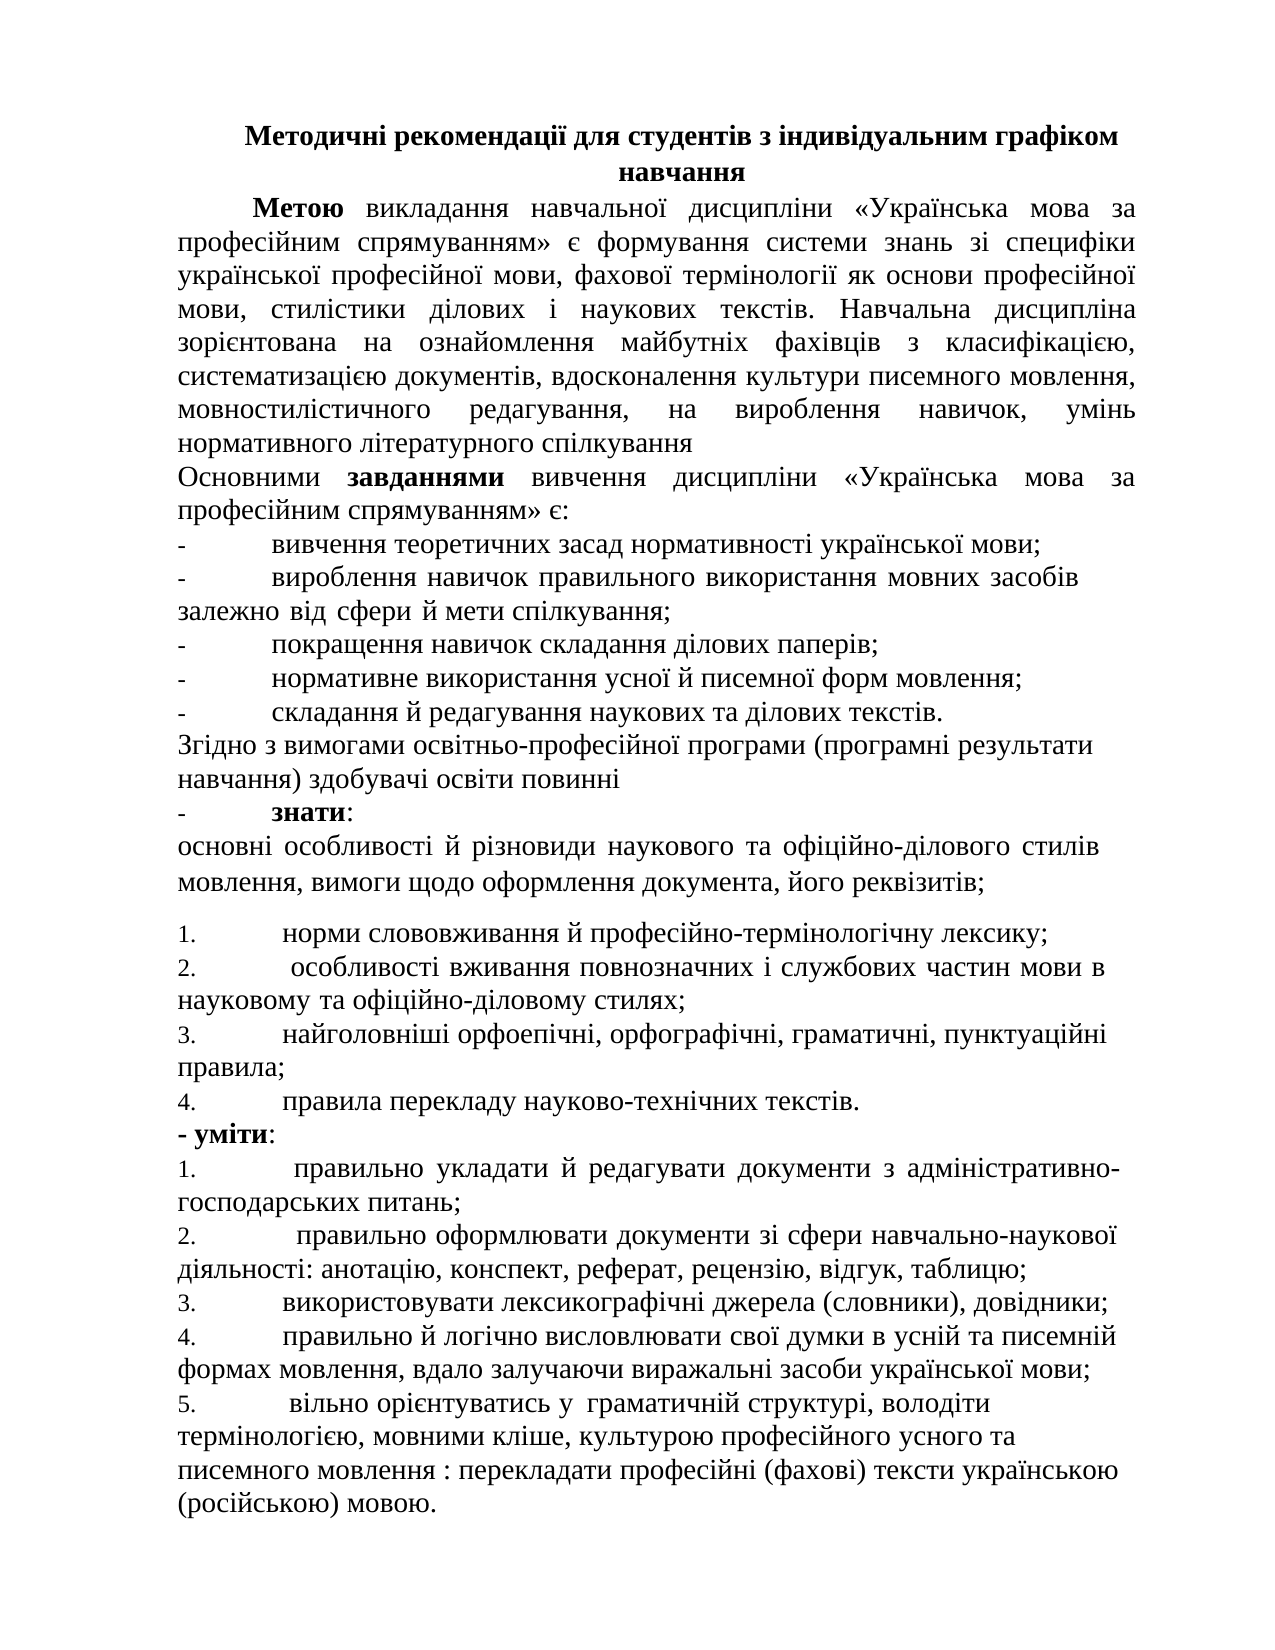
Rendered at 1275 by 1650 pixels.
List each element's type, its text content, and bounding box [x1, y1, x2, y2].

subtitle - уміти: [177, 1117, 1186, 1150]
list правила перекладу науково-технічних текстів. [177, 1083, 1186, 1117]
list вільно орієнтуватись у граматичній структурі, володіти термінологією, мовними кліше, культурою професійного усного та писемного мовлення : перекладати професійні (фахові) тексти українською (російською) мовою. [177, 1385, 1136, 1519]
list правильно укладати й редагувати документи з адміністративно-господарських питань; [177, 1150, 1136, 1217]
list складання й редагування наукових та ділових текстів. [177, 694, 1186, 727]
text Основними завданнями вивчення дисципліни «Українська мова за професійним спрямуванням» є: [177, 459, 1135, 526]
list вивчення теоретичних засад нормативності української мови; [177, 526, 1186, 559]
list норми слововживання й професійно-термінологічну лексику; [177, 915, 1186, 949]
list покращення навичок складання ділових паперів; [177, 627, 1186, 660]
list найголовніші орфоепічні, орфографічні, граматичні, пунктуаційні правила; [177, 1016, 1186, 1083]
list нормативне використання усної й писемної форм мовлення; [177, 660, 1186, 694]
list використовувати лексикографічні джерела (словники), довідники; [177, 1284, 1186, 1318]
subtitle знати: [177, 794, 1186, 828]
list правильно й логічно висловлювати свої думки в усній та писемній формах мовлення, вдало залучаючи виражальні засоби української мови; [177, 1318, 1136, 1385]
text Методичні рекомендації для студентів з індивідуальним графіком навчання [177, 118, 1186, 188]
text основні особливості й різновиди наукового та офіційно-ділового стилів мовлення, вимоги щодо оформлення документа, його реквізитів; [177, 828, 1186, 897]
list особливості вживання повнозначних і службових частин мови в науковому та офіційно-діловому стилях; [177, 949, 1135, 1016]
text Метою викладання навчальної дисципліни «Українська мова за професійним спрямуванням» є формування системи знань зі специфіки української професійної мови, фахової термінології як основи професійної мови, стилістики ділових і наукових текстів. Навчальна дисципліна зорієнтована на ознайомлення майбутніх фахівців з класифікацією, систематизацією документів, вдосконалення культури писемного мовлення, мовностилістичного редагування, на вироблення навичок, умінь нормативного літературного спілкування [177, 190, 1136, 459]
text Згідно з вимогами освітньо-професійної програми (програмні результати навчання) здобувачі освіти повинні [177, 727, 1186, 794]
list правильно оформлювати документи зі сфери навчально-наукової діяльності: анотацію, конспект, реферат, рецензію, відгук, таблицю; [177, 1217, 1136, 1284]
list вироблення навичок правильного використання мовних засобів залежно від сфери й мети спілкування; [177, 559, 1136, 627]
